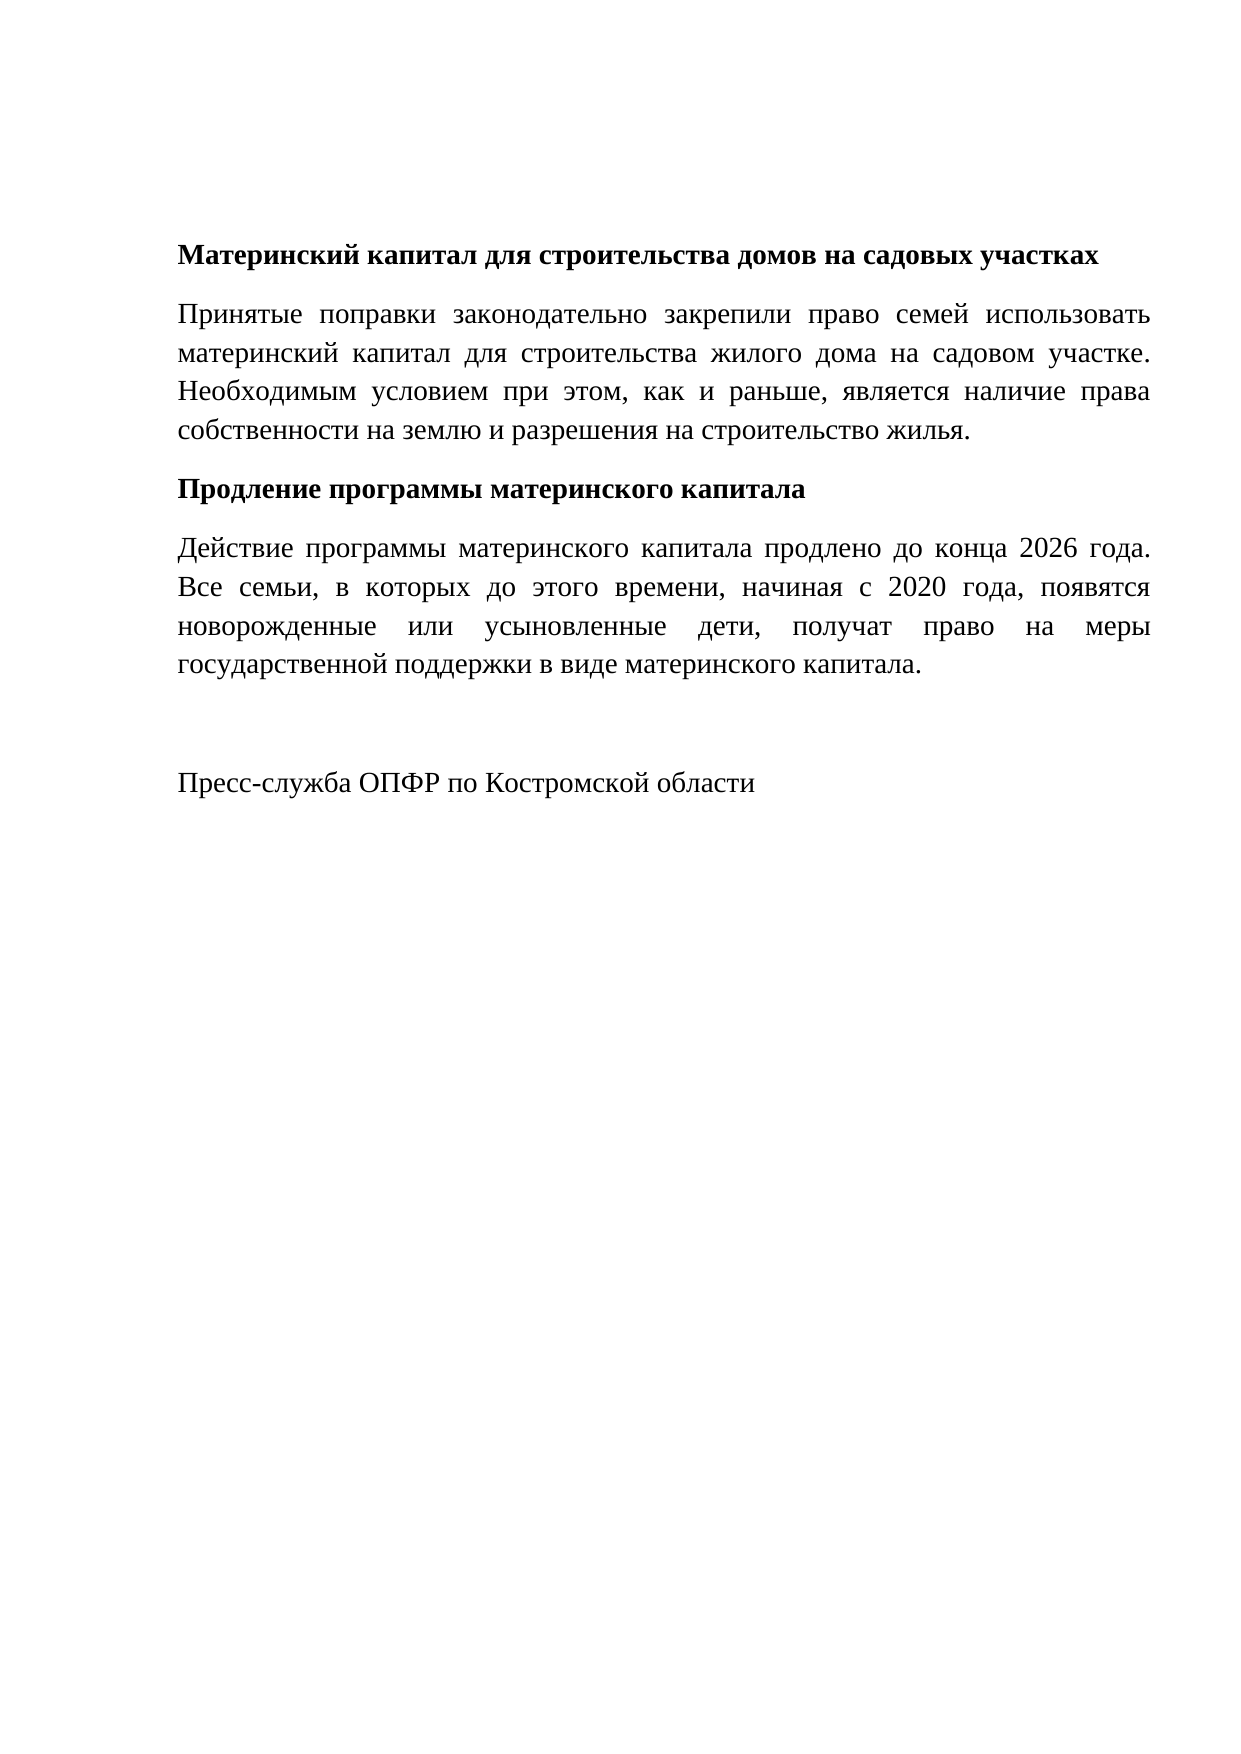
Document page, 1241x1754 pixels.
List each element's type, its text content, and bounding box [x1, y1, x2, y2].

text Действие программы материнского капитала продлено до конца 2026 года. Все семьи, в которых до этого времени, начиная с 2020 года, появятся новорожденные или усыновленные дети, получат право на меры государственной поддержки в виде материнского капитала. [177, 531, 1152, 680]
text Принятые поправки законодательно закрепили право семей использовать материнский капитал для строительства жилого дома на садовом участке. Необходимым условием при этом, как и раньше, является наличие права собственности на землю и разрешения на строительство жилья. [177, 296, 1152, 445]
text Пресс-служба ОПФР по Костромской области [177, 765, 1152, 798]
text Продление программы материнского капитала [177, 471, 1152, 505]
text Материнский капитал для строительства домов на садовых участках [177, 237, 1152, 270]
